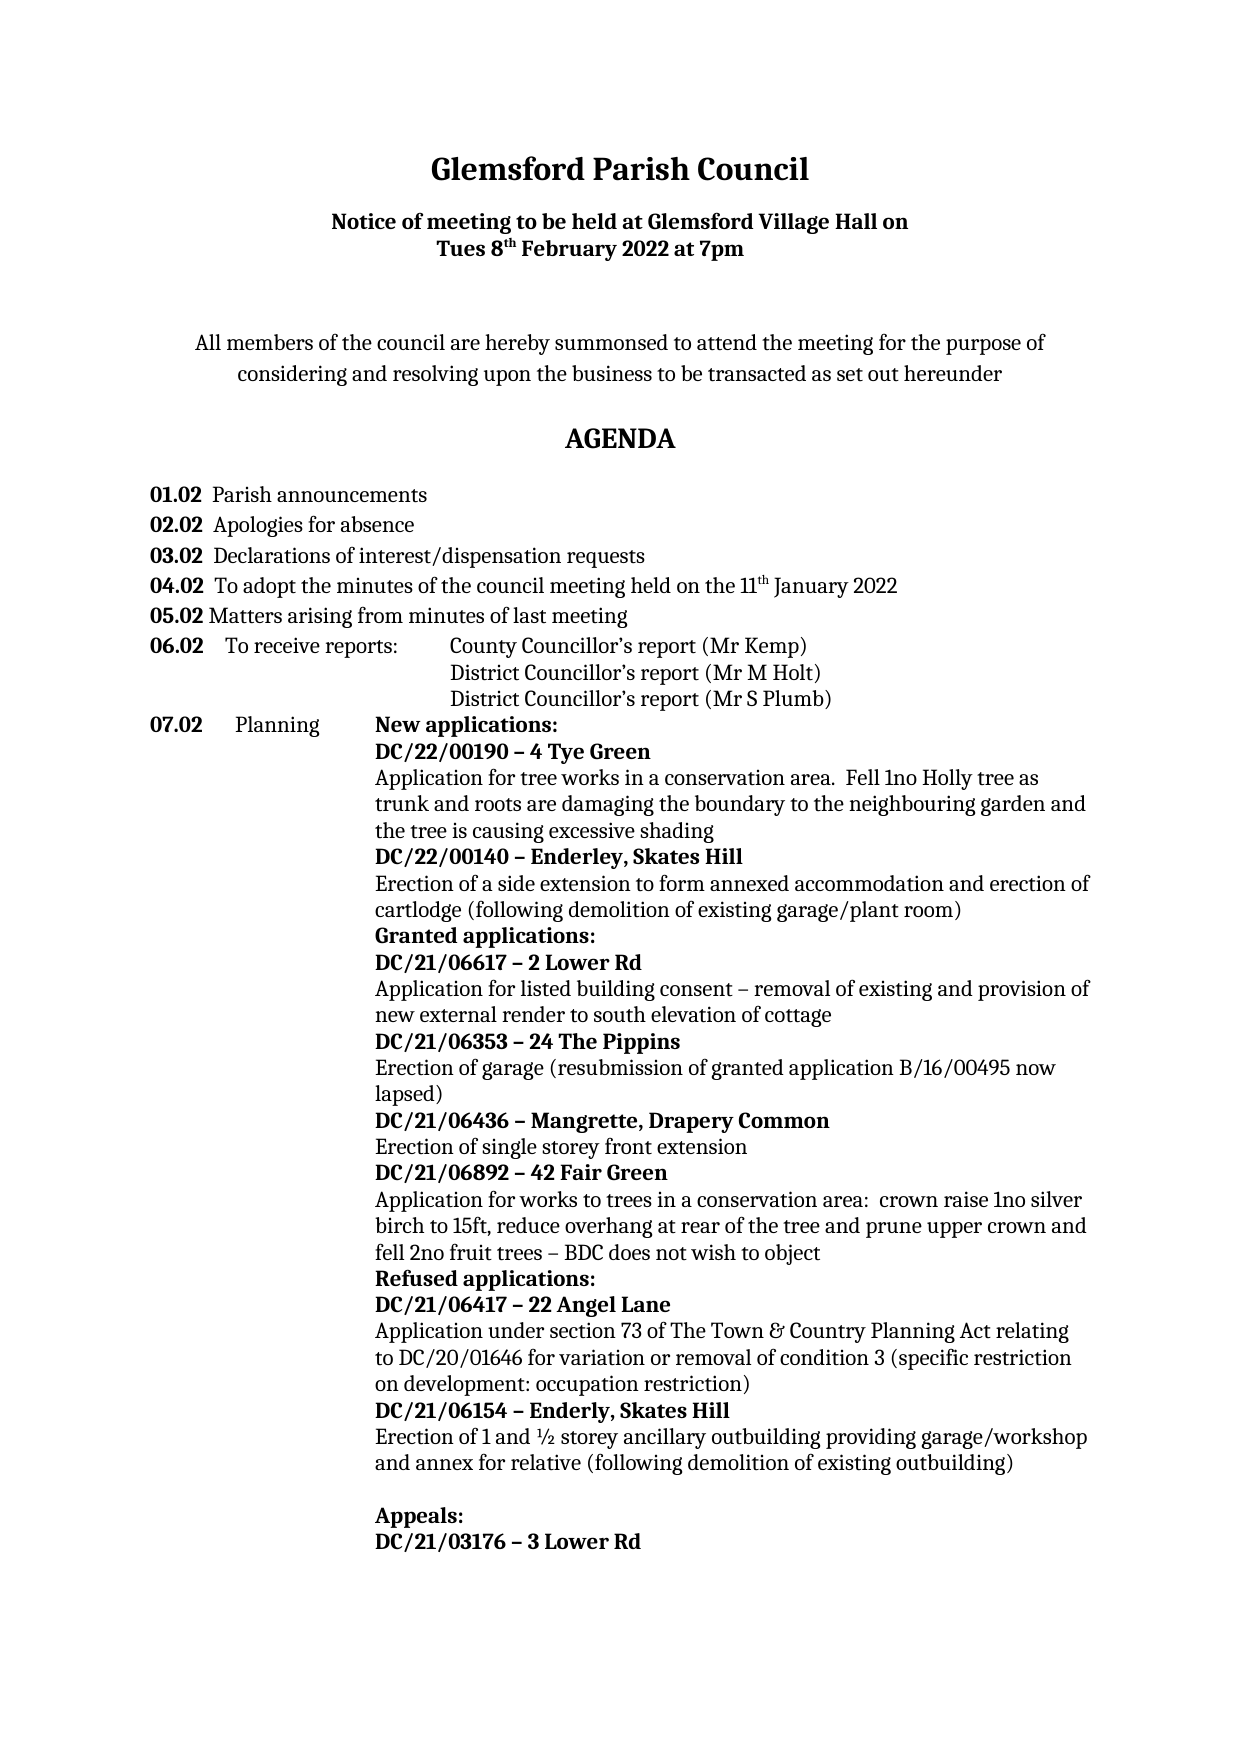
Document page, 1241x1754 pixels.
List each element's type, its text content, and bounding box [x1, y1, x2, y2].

text DC/21/06353 – 24 The Pippins [375, 1028, 1090, 1055]
text DC/21/06154 – Enderly, Skates Hill [375, 1397, 1090, 1424]
text 05.02 Matters arising from minutes of last meeting [150, 603, 1090, 629]
text DC/21/03176 – 3 Lower Rd [375, 1529, 1090, 1556]
text Erection of garage (resubmission of granted application B/16/00495 now lapsed) [375, 1055, 1090, 1107]
text District Councillor’s report (Mr S Plumb) [150, 686, 1090, 712]
text Notice of meeting to be held at Glemsford Village Hall on [150, 209, 1090, 236]
text Appeals: [375, 1503, 1090, 1529]
text 01.02 Parish announcements [150, 482, 1090, 508]
text 03.02 Declarations of interest/dispensation requests [150, 542, 1090, 569]
text 02.02 Apologies for absence [150, 512, 1090, 539]
text Glemsford Parish Council [150, 150, 1090, 188]
text DC/21/06892 – 42 Fair Green [375, 1160, 1090, 1187]
text 07.02 Planning New applications: [150, 712, 1090, 738]
text AGENDA [150, 423, 1090, 456]
text DC/21/06617 – 2 Lower Rd [375, 949, 1090, 976]
text Erection of a side extension to form annexed accommodation and erection of cartlodge (following demolition of existing garage/plant room) [375, 870, 1090, 923]
text All members of the council are hereby summonsed to attend the meeting for the purpose of considering and resolving upon the business to be transacted as set out hereunder [0, 330, 1090, 387]
text DC/21/06436 – Mangrette, Drapery Common [375, 1107, 1090, 1134]
text Application for works to trees in a conservation area: crown raise 1no silver birch to 15ft, reduce overhang at rear of the tree and prune upper crown and fell 2no fruit trees – BDC does not wish to object [375, 1187, 1090, 1266]
text Granted applications: [375, 923, 1090, 949]
text District Councillor’s report (Mr M Holt) [375, 659, 1090, 686]
text Application under section 73 of The Town & Country Planning Act relating to DC/20/01646 for variation or removal of condition 3 (specific restriction on development: occupation restriction) [375, 1318, 1090, 1397]
text 06.02 To receive reports: County Councillor’s report (Mr Kemp) [150, 633, 1090, 659]
text 04.02 To adopt the minutes of the council meeting held on the 11th January 2022 [150, 573, 1090, 599]
text Tues 8th February 2022 at 7pm [0, 236, 1090, 262]
text Application for listed building consent – removal of existing and provision of new external render to south elevation of cottage [375, 976, 1090, 1028]
text Erection of single storey front extension [375, 1134, 1090, 1160]
text DC/21/06417 – 22 Angel Lane [375, 1292, 1090, 1318]
text Application for tree works in a conservation area. Fell 1no Holly tree as trunk and roots are damaging the boundary to the neighbouring garden and the tree is causing excessive shading [375, 765, 1090, 844]
text Erection of 1 and ½ storey ancillary outbuilding providing garage/workshop and annex for relative (following demolition of existing outbuilding) [375, 1424, 1090, 1476]
text Refused applications: [375, 1266, 1090, 1292]
text DC/22/00190 – 4 Tye Green [150, 738, 1090, 765]
text DC/22/00140 – Enderley, Skates Hill [375, 844, 1090, 870]
